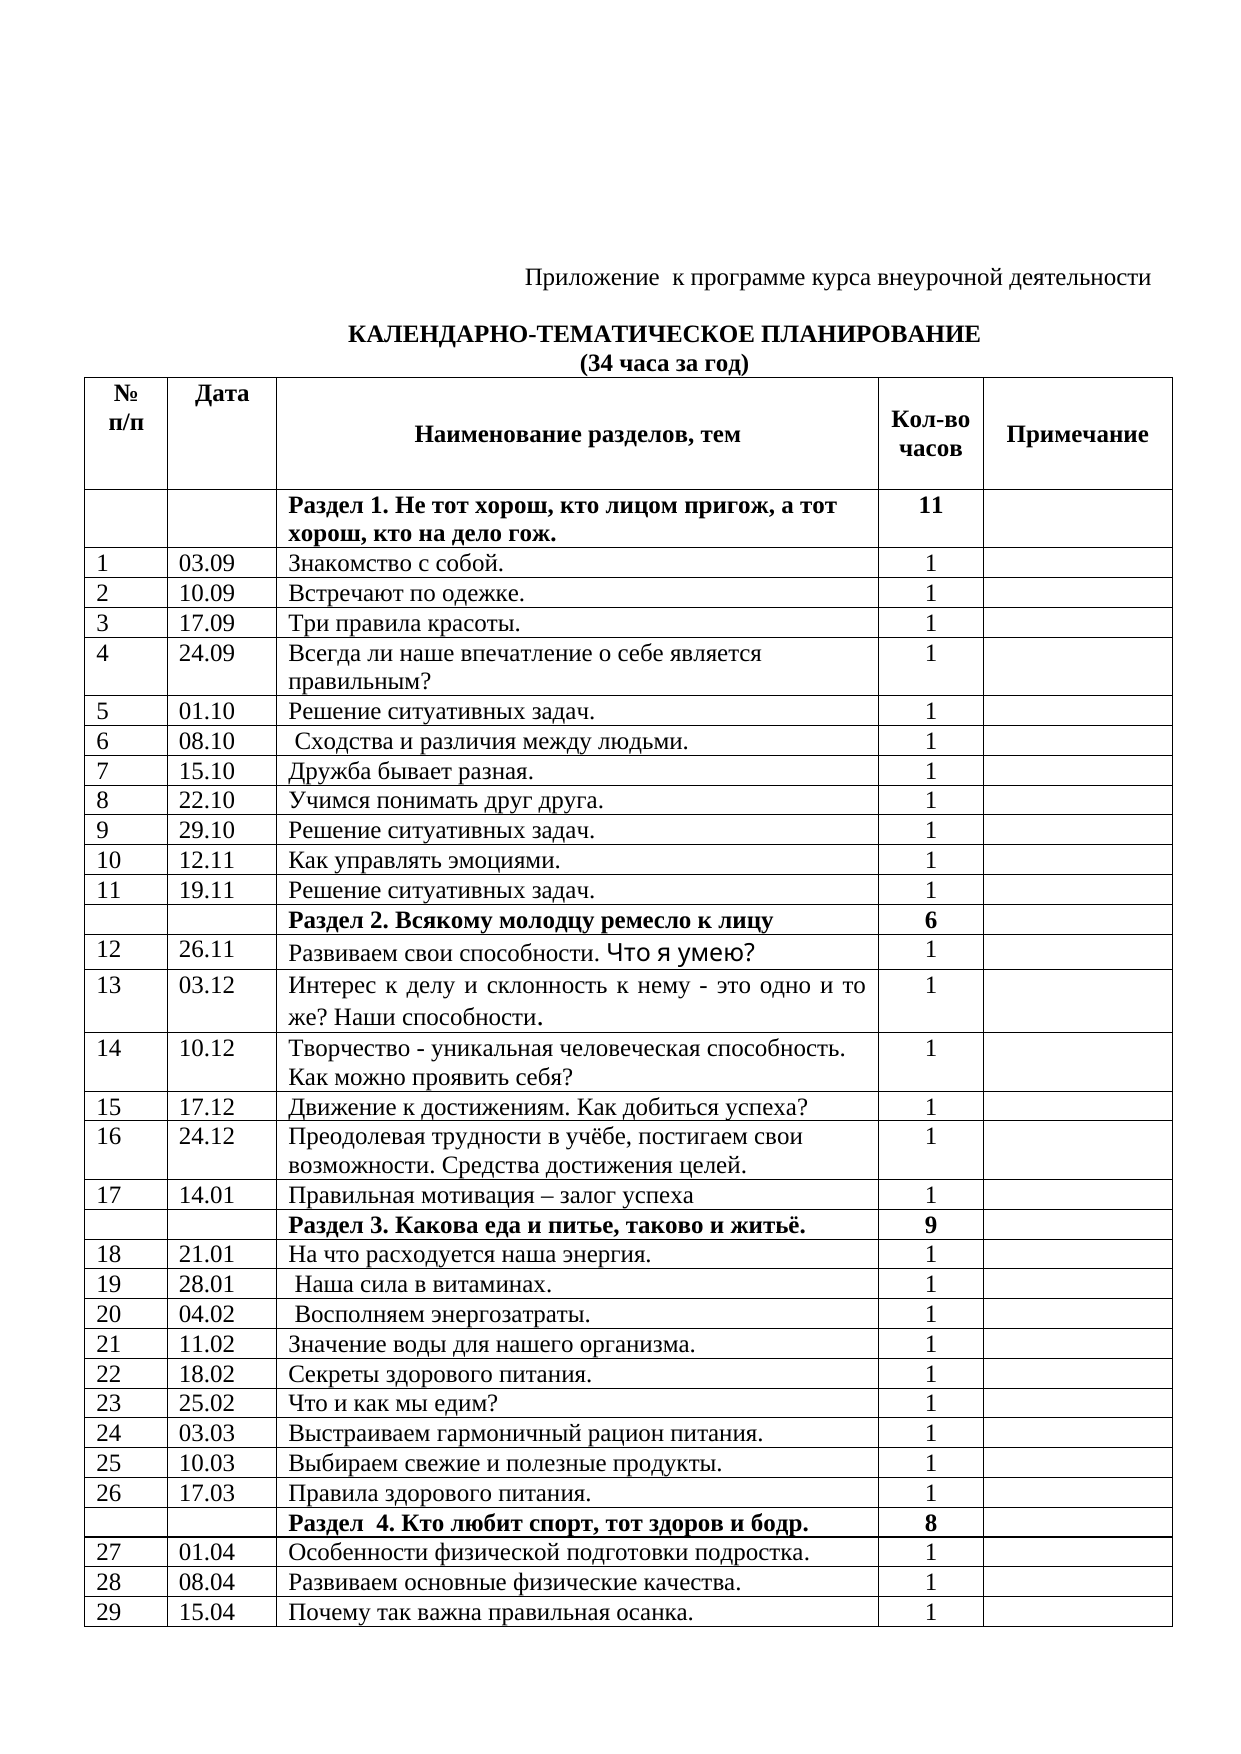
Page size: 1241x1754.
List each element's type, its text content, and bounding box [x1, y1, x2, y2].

table_cell 1 [879, 1597, 983, 1626]
table_cell Решение ситуативных задач. [277, 815, 878, 844]
table_cell 25 [85, 1448, 167, 1477]
table_cell [984, 1389, 1172, 1417]
table_cell 1 [879, 1269, 983, 1298]
table_cell [984, 786, 1172, 814]
table_cell 1 [879, 1121, 983, 1179]
table_cell 24.12 [168, 1121, 276, 1179]
table_cell 11 [879, 490, 983, 547]
table_cell 1 [879, 608, 983, 637]
table_cell Решение ситуативных задач. [277, 875, 878, 904]
table_cell Наша сила в витаминах. [277, 1269, 878, 1298]
table_cell 26.11 [168, 935, 276, 969]
table_cell Как управлять эмоциями. [277, 845, 878, 874]
table_cell 1 [879, 1180, 983, 1209]
table_cell [168, 905, 276, 933]
table_cell 08.04 [168, 1567, 276, 1596]
table_cell Встречают по одежке. [277, 578, 878, 607]
table_cell [984, 1329, 1172, 1358]
table_cell 1 [879, 935, 983, 969]
table_cell 3 [85, 608, 167, 637]
table_cell 9 [85, 815, 167, 844]
table_cell 1 [879, 1329, 983, 1358]
table_cell 21.01 [168, 1240, 276, 1268]
table_cell 23 [85, 1389, 167, 1417]
table_cell [984, 578, 1172, 607]
table_cell [984, 1269, 1172, 1298]
table_cell [984, 875, 1172, 904]
table_cell 17.03 [168, 1478, 276, 1507]
table_header № п/п [85, 378, 167, 489]
table_cell [85, 1508, 167, 1536]
table_cell [984, 1597, 1172, 1626]
table_cell 19.11 [168, 875, 276, 904]
table_cell Выбираем свежие и полезные продукты. [277, 1448, 878, 1477]
table_cell 21 [85, 1329, 167, 1358]
table_cell 18 [85, 1240, 167, 1268]
table_cell [984, 1567, 1172, 1596]
table_header Дата [168, 378, 276, 489]
table_cell 08.10 [168, 726, 276, 755]
table_cell 19 [85, 1269, 167, 1298]
table_cell 14 [85, 1033, 167, 1091]
table_cell 6 [85, 726, 167, 755]
table_cell 01.10 [168, 696, 276, 725]
table_cell 1 [879, 1478, 983, 1507]
table_cell 5 [85, 696, 167, 725]
table_cell 29 [85, 1597, 167, 1626]
table_cell [984, 726, 1172, 755]
table_cell 26 [85, 1478, 167, 1507]
table_cell 15.04 [168, 1597, 276, 1626]
table_cell 22 [85, 1359, 167, 1387]
table_cell 29.10 [168, 815, 276, 844]
table_cell 24 [85, 1418, 167, 1447]
table_cell [984, 1538, 1172, 1566]
table_cell 14.01 [168, 1180, 276, 1209]
table_cell 4 [85, 638, 167, 695]
table_cell Особенности физической подготовки подростка. [277, 1538, 878, 1566]
table_cell 9 [879, 1210, 983, 1238]
table_cell 25.02 [168, 1389, 276, 1417]
table_cell Учимся понимать друг друга. [277, 786, 878, 814]
table_cell [984, 1478, 1172, 1507]
table_cell 1 [879, 1033, 983, 1091]
table_cell [984, 1121, 1172, 1179]
table_cell 17 [85, 1180, 167, 1209]
table_cell [85, 905, 167, 933]
table_cell Интерес к делу и склонность к нему - это одно и то же? Наши способности. [277, 970, 878, 1032]
table_cell Движение к достижениям. Как добиться успеха? [277, 1092, 878, 1120]
table_cell Развиваем свои способности. Что я умею? [277, 935, 878, 969]
table_cell 1 [879, 1389, 983, 1417]
table_cell Что и как мы едим? [277, 1389, 878, 1417]
table_cell 1 [879, 1240, 983, 1268]
table_cell 11 [85, 875, 167, 904]
text Приложение к программе курса внеурочной деятельности [177, 262, 1152, 291]
table_cell Правильная мотивация – залог успеха [277, 1180, 878, 1209]
table_cell 03.12 [168, 970, 276, 1032]
table_cell [984, 490, 1172, 547]
table_cell 6 [879, 905, 983, 933]
table_cell 10.03 [168, 1448, 276, 1477]
table_cell [984, 845, 1172, 874]
table_cell 1 [879, 845, 983, 874]
table_cell 1 [879, 696, 983, 725]
table_cell Знакомство с собой. [277, 548, 878, 577]
text (34 часа за год) [177, 348, 1152, 377]
table_cell 1 [879, 756, 983, 784]
table_cell Решение ситуативных задач. [277, 696, 878, 725]
table_cell [984, 1418, 1172, 1447]
table_cell 04.02 [168, 1299, 276, 1328]
table_header Кол-во часов [879, 378, 983, 489]
table_cell 10.09 [168, 578, 276, 607]
table_cell Развиваем основные физические качества. [277, 1567, 878, 1596]
table_cell Значение воды для нашего организма. [277, 1329, 878, 1358]
table_cell [984, 1092, 1172, 1120]
table_cell 1 [879, 1299, 983, 1328]
table_cell 2 [85, 578, 167, 607]
table_cell Выстраиваем гармоничный рацион питания. [277, 1418, 878, 1447]
table_cell 1 [879, 1538, 983, 1566]
table_cell 1 [879, 1418, 983, 1447]
table_cell 1 [879, 548, 983, 577]
table_cell Преодолевая трудности в учёбе, постигаем свои возможности. Средства достижения целей. [277, 1121, 878, 1179]
table_cell [168, 490, 276, 547]
table_cell Три правила красоты. [277, 608, 878, 637]
table_cell 1 [879, 726, 983, 755]
table_cell 28 [85, 1567, 167, 1596]
table_cell Творчество - уникальная человеческая способность. Как можно проявить себя? [277, 1033, 878, 1091]
table_cell 16 [85, 1121, 167, 1179]
table_cell 15.10 [168, 756, 276, 784]
table_cell 1 [879, 1359, 983, 1387]
table_cell [984, 1240, 1172, 1268]
table_cell 27 [85, 1538, 167, 1566]
table_cell [984, 1508, 1172, 1536]
table_cell 20 [85, 1299, 167, 1328]
table_cell [984, 970, 1172, 1032]
table_cell 1 [879, 786, 983, 814]
table_cell 8 [879, 1508, 983, 1536]
table_cell [984, 1448, 1172, 1477]
table_cell 03.03 [168, 1418, 276, 1447]
table_cell 10 [85, 845, 167, 874]
table_cell 1 [879, 638, 983, 695]
table_cell [984, 815, 1172, 844]
table_cell 8 [85, 786, 167, 814]
table_cell [168, 1210, 276, 1238]
table_cell 1 [879, 875, 983, 904]
table_cell 1 [879, 970, 983, 1032]
table_cell 1 [879, 1448, 983, 1477]
table_cell 12 [85, 935, 167, 969]
table_cell [85, 1210, 167, 1238]
table_header Наименование разделов, тем [277, 378, 878, 489]
table_cell [984, 608, 1172, 637]
table_cell 1 [879, 1567, 983, 1596]
table_cell 12.11 [168, 845, 276, 874]
table_header Примечание [984, 378, 1172, 489]
table_cell 28.01 [168, 1269, 276, 1298]
table_cell [984, 1033, 1172, 1091]
table_cell Раздел 4. Кто любит спорт, тот здоров и бодр. [277, 1508, 878, 1536]
table_cell [85, 490, 167, 547]
table_cell 01.04 [168, 1538, 276, 1566]
table_cell [984, 1359, 1172, 1387]
table_cell 24.09 [168, 638, 276, 695]
table_cell 22.10 [168, 786, 276, 814]
table_cell 18.02 [168, 1359, 276, 1387]
table_cell Восполняем энергозатраты. [277, 1299, 878, 1328]
table_cell Сходства и различия между людьми. [277, 726, 878, 755]
table_cell 13 [85, 970, 167, 1032]
table_cell Всегда ли наше впечатление о себе является правильным? [277, 638, 878, 695]
table_cell Секреты здорового питания. [277, 1359, 878, 1387]
table_cell Правила здорового питания. [277, 1478, 878, 1507]
table_cell [984, 905, 1172, 933]
table_cell 1 [879, 815, 983, 844]
table_cell 15 [85, 1092, 167, 1120]
table_cell 03.09 [168, 548, 276, 577]
table_cell [984, 756, 1172, 784]
table_cell [984, 1299, 1172, 1328]
table_cell [984, 1210, 1172, 1238]
table_cell [984, 1180, 1172, 1209]
table_cell Раздел 2. Всякому молодцу ремесло к лицу [277, 905, 878, 933]
table_cell Раздел 1. Не тот хорош, кто лицом пригож, а тот хорош, кто на дело гож. [277, 490, 878, 547]
table_cell 10.12 [168, 1033, 276, 1091]
table_cell 1 [879, 1092, 983, 1120]
table_cell [984, 548, 1172, 577]
text КАЛЕНДАРНО-ТЕМАТИЧЕСКОЕ ПЛАНИРОВАНИЕ [177, 319, 1152, 348]
table_cell 17.09 [168, 608, 276, 637]
table_cell 1 [85, 548, 167, 577]
table_cell Почему так важна правильная осанка. [277, 1597, 878, 1626]
table_cell 1 [879, 578, 983, 607]
table_cell 7 [85, 756, 167, 784]
table_cell На что расходуется наша энергия. [277, 1240, 878, 1268]
table_cell 17.12 [168, 1092, 276, 1120]
table_cell 11.02 [168, 1329, 276, 1358]
table_cell [984, 638, 1172, 695]
table_cell Раздел 3. Какова еда и питье, таково и житьё. [277, 1210, 878, 1238]
table_cell [168, 1508, 276, 1536]
table_cell Дружба бывает разная. [277, 756, 878, 784]
table_cell [984, 696, 1172, 725]
table_cell [984, 935, 1172, 969]
